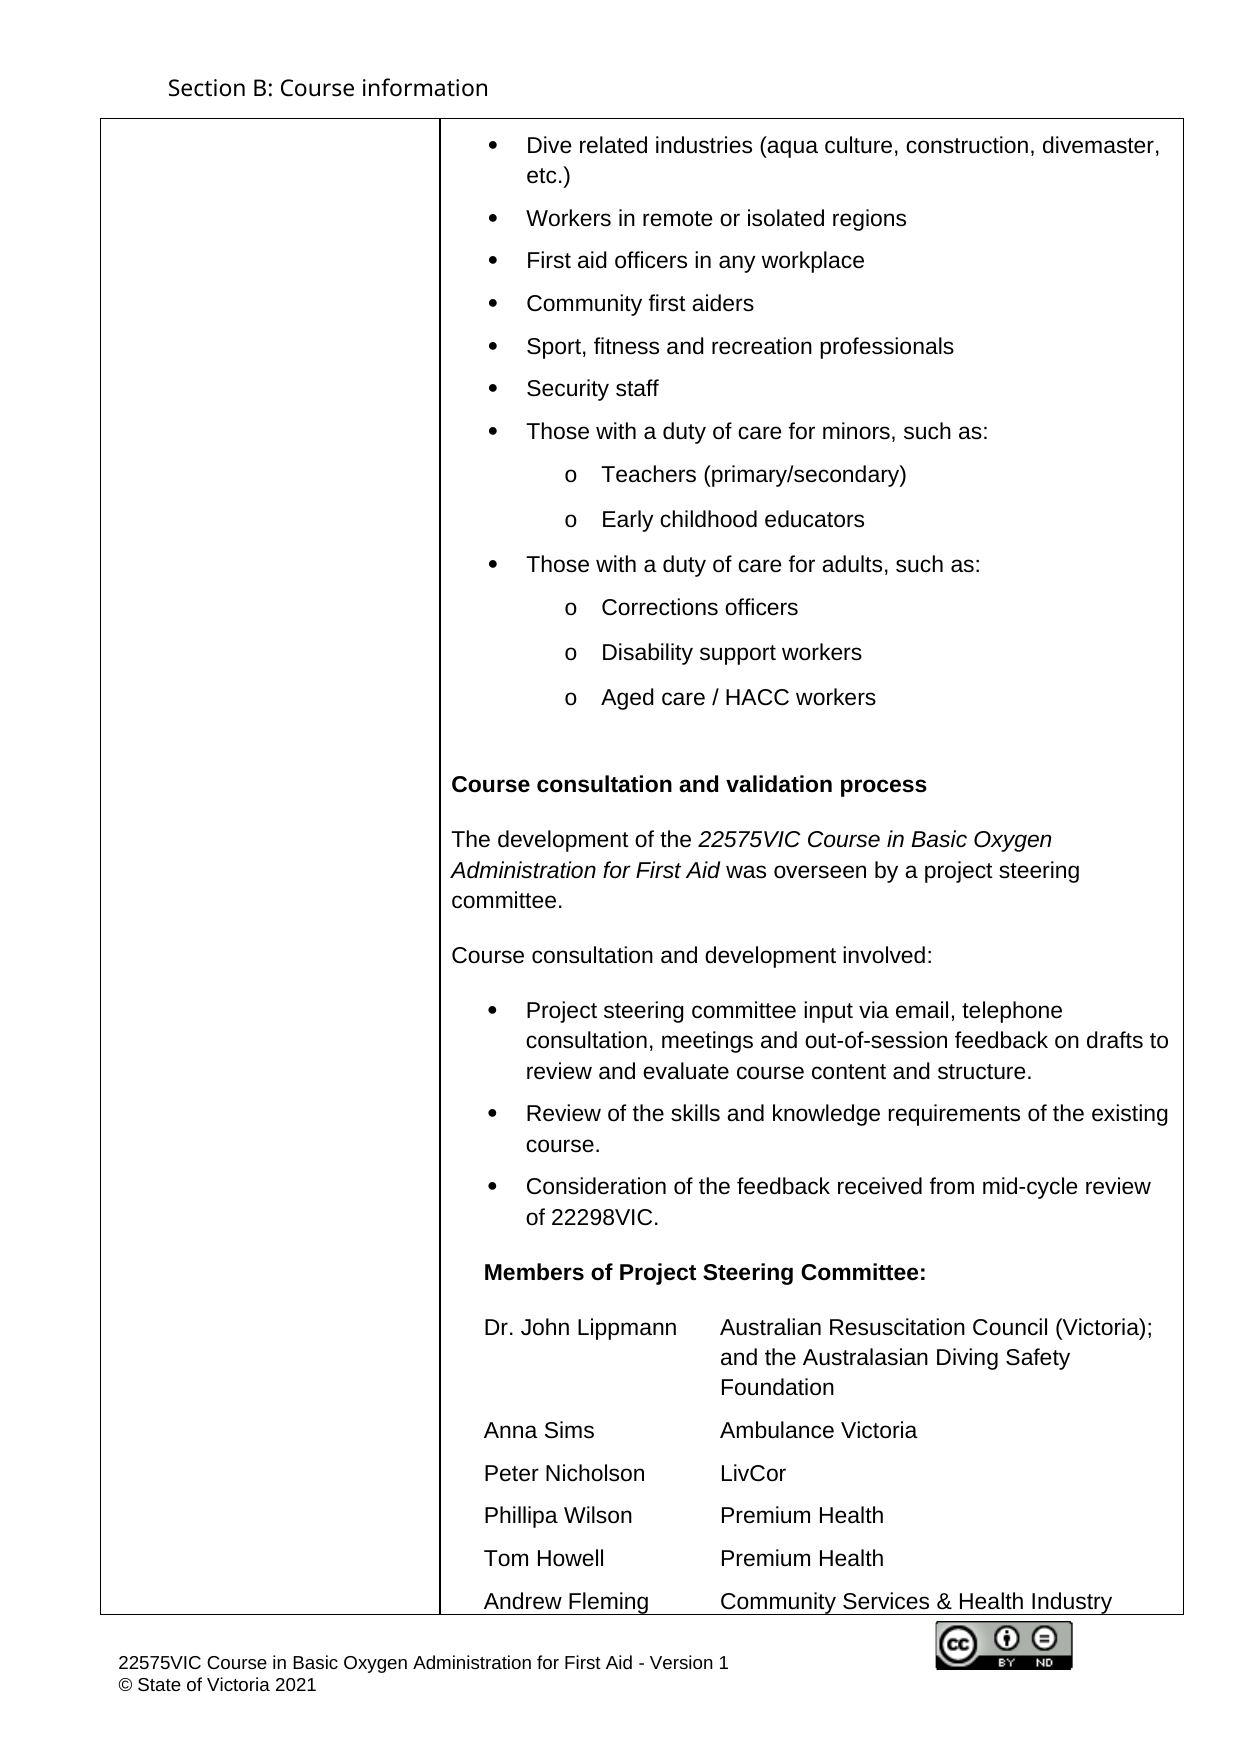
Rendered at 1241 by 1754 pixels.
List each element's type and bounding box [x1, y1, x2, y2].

table_cell [441, 119, 1183, 1614]
picture [935, 1621, 1073, 1670]
table_cell [101, 119, 439, 1614]
